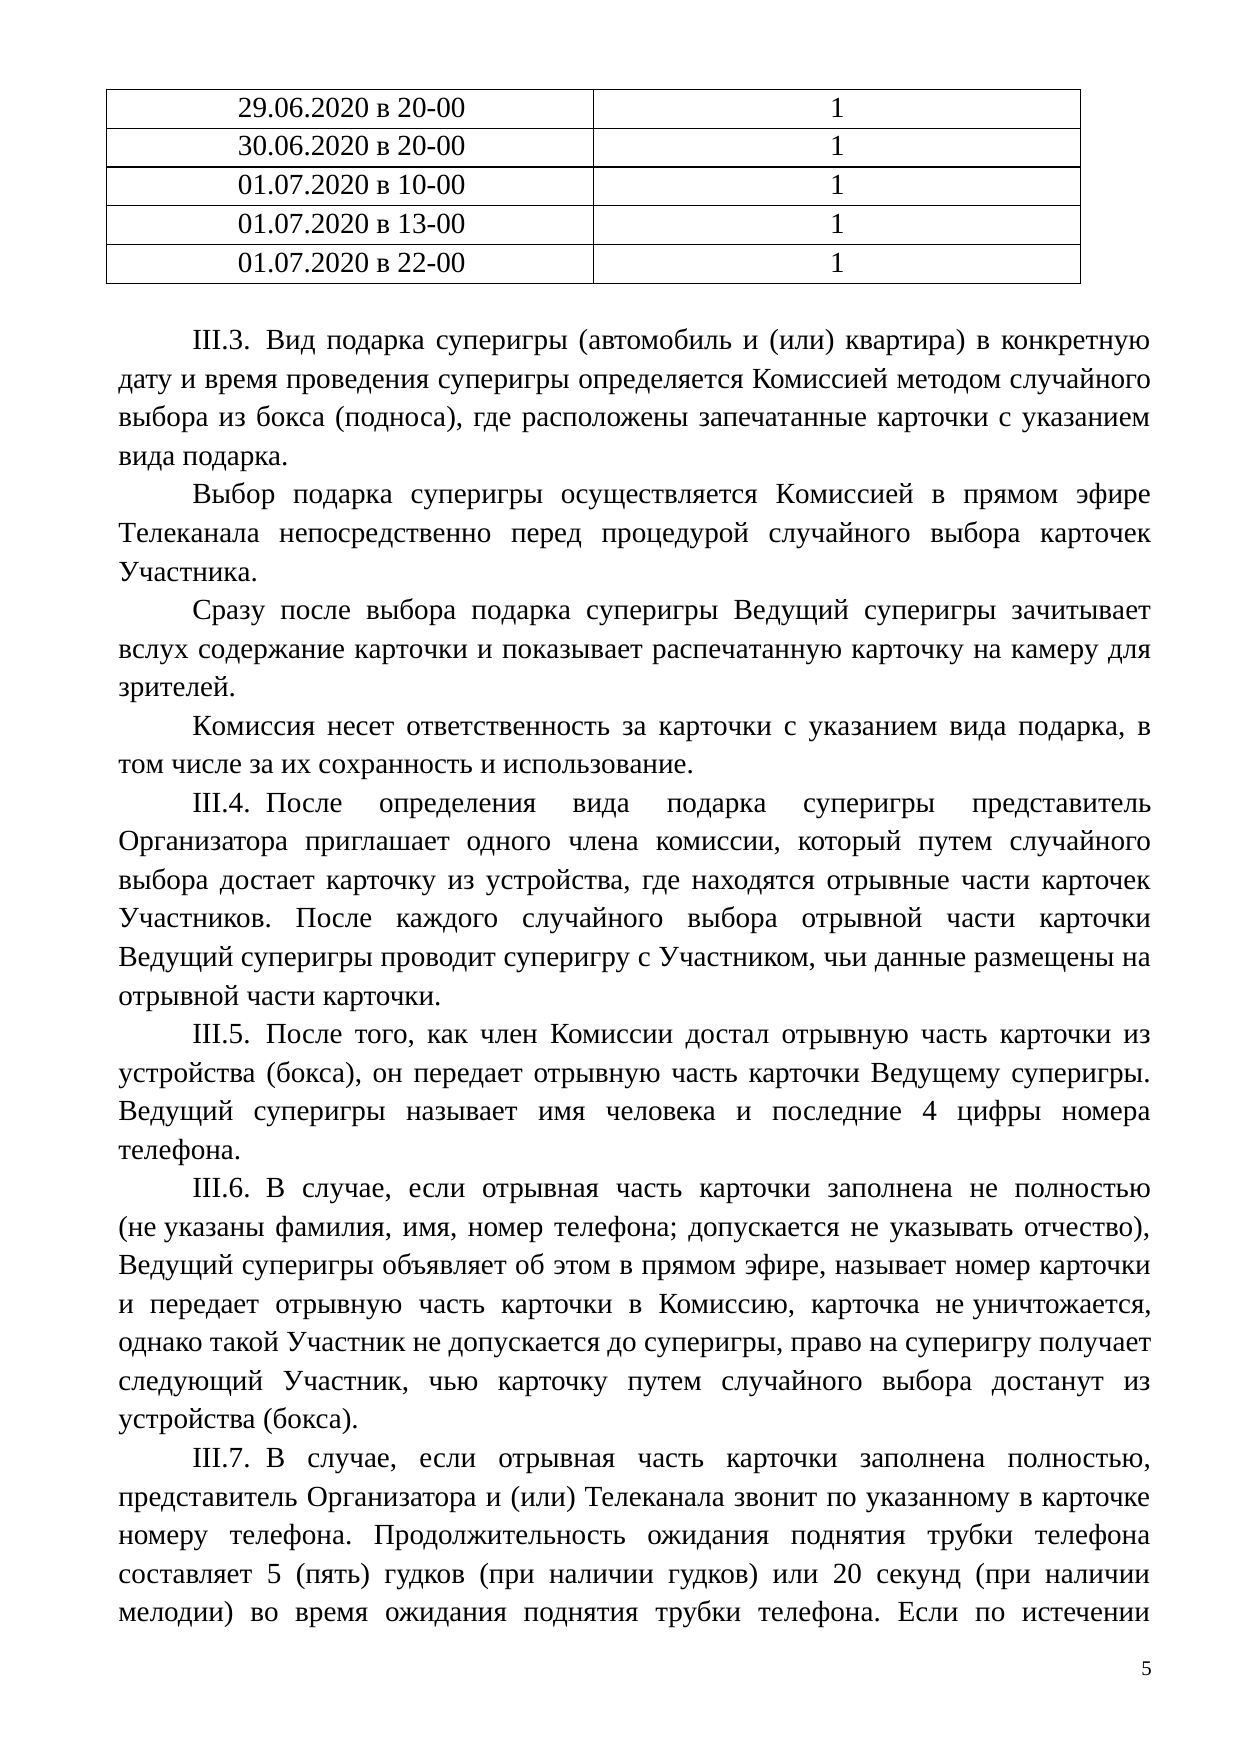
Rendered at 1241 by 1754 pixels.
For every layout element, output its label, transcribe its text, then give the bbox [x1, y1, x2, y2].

list После определения вида подарка суперигры представитель Организатора приглашает одного члена комиссии, который путем случайного выбора достает карточку из устройства, где находятся отрывные части карточек Участников. После каждого случайного выбора отрывной части карточки Ведущий суперигры проводит суперигру с Участником, чьи данные размещены на отрывной части карточки. [118, 785, 1152, 1011]
text Выбор подарка суперигры осуществляется Комиссией в прямом эфире Телеканала непосредственно перед процедурой случайного выбора карточек Участника. [118, 477, 1152, 587]
table_cell 1 [594, 129, 1080, 166]
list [118, 1440, 1152, 1628]
list Вид подарка суперигры (автомобиль и (или) квартира) в конкретную дату и время проведения суперигры определяется Комиссией методом случайного выбора из бокса (подноса), где расположены запечатанные карточки с указанием вида подарка. [118, 322, 1152, 472]
table_cell 01.07.2020 в 22-00 [107, 245, 593, 283]
table_cell 1 [594, 168, 1080, 205]
list После того, как член Комиссии достал отрывную часть карточки из устройства (бокса), он передает отрывную часть карточки Ведущему суперигры. Ведущий суперигры называет имя человека и последние 4 цифры номера телефона. [118, 1016, 1152, 1165]
table_cell 1 [594, 206, 1080, 244]
table_cell 1 [594, 90, 1080, 127]
table_cell 29.06.2020 в 20-00 [107, 90, 593, 127]
table_cell 30.06.2020 в 20-00 [107, 129, 593, 166]
table_cell 1 [594, 245, 1080, 283]
list В случае, если отрывная часть карточки заполнена не полностью (не указаны фамилия, имя, номер телефона; допускается не указывать отчество), Ведущий суперигры объявляет об этом в прямом эфире, называет номер карточки и передает отрывную часть карточки в Комиссию, карточка не уничтожается, однако такой Участник не допускается до суперигры, право на суперигру получает следующий Участник, чью карточку путем случайного выбора достанут из устройства (бокса). [118, 1170, 1152, 1435]
text Сразу после выбора подарка суперигры Ведущий суперигры зачитывает вслух содержание карточки и показывает распечатанную карточку на камеру для зрителей. [118, 592, 1152, 703]
text Комиссия несет ответственность за карточки с указанием вида подарка, в том числе за их сохранность и использование. [118, 708, 1152, 780]
table_cell 01.07.2020 в 10-00 [107, 168, 593, 205]
table_cell 01.07.2020 в 13-00 [107, 206, 593, 244]
